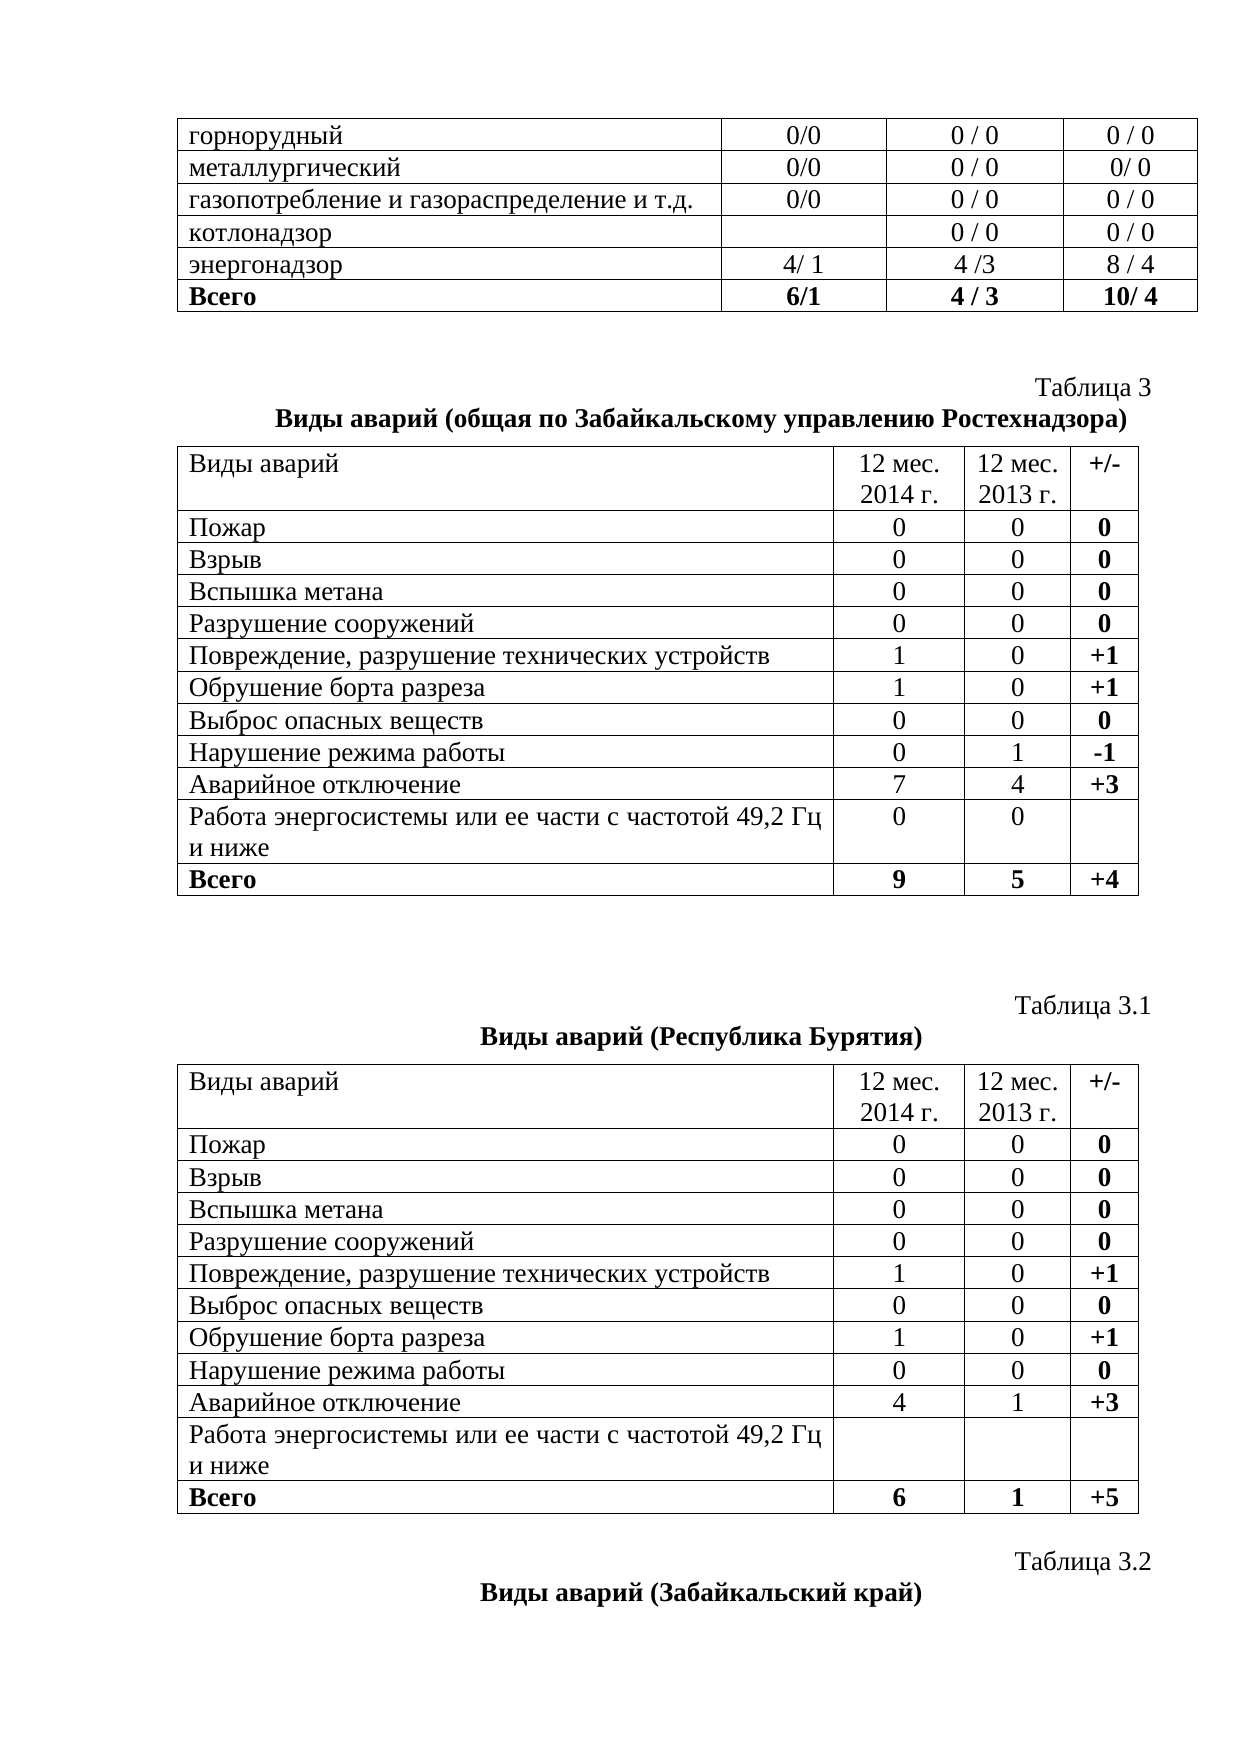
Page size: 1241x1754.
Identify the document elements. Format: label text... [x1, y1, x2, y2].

table_cell 1 [965, 1481, 1070, 1513]
table_cell 0 [834, 575, 964, 606]
table_cell Выброс опасных веществ [178, 1289, 833, 1321]
table_cell 0 [1071, 1225, 1138, 1256]
table_cell 4 /3 [887, 248, 1063, 279]
table_cell 0 [1071, 511, 1138, 542]
table_cell 0 [1071, 607, 1138, 638]
text Таблица 3.2 [177, 1545, 1152, 1576]
table_cell 0/0 [722, 184, 886, 215]
table_cell [834, 1418, 964, 1480]
table_cell 0 [965, 1225, 1070, 1256]
table_cell 0 [965, 511, 1070, 542]
table_cell 0 [1071, 1129, 1138, 1159]
table_cell Нарушение режима работы [178, 1354, 833, 1385]
table_cell 0 / 0 [1064, 184, 1197, 215]
table_cell +3 [1071, 1386, 1138, 1417]
table_cell Взрыв [178, 1161, 833, 1192]
table_cell 8 / 4 [1064, 248, 1197, 279]
table_cell 1 [834, 1322, 964, 1353]
table_cell Пожар [178, 511, 833, 542]
table_cell 4 / 3 [887, 280, 1063, 311]
table_cell Вспышка метана [178, 1193, 833, 1224]
table_cell 1 [834, 1257, 964, 1288]
table_cell 7 [834, 768, 964, 799]
table_header 12 мес. 2014 г. [834, 1065, 964, 1127]
table_cell 0 [834, 1289, 964, 1321]
table_cell металлургический [178, 151, 721, 182]
table_cell 0 [834, 1193, 964, 1224]
table_cell Обрушение борта разреза [178, 1322, 833, 1353]
table_cell 0 [834, 607, 964, 638]
table_cell +1 [1071, 1322, 1138, 1353]
table_cell газопотребление и газораспределение и т.д. [178, 184, 721, 215]
text Виды аварий (общая по Забайкальскому управлению Ростехнадзора) [177, 403, 1152, 434]
table_cell Разрушение сооружений [178, 607, 833, 638]
table_cell 1 [965, 1386, 1070, 1417]
table_cell 4 [965, 768, 1070, 799]
table_cell [1071, 800, 1138, 863]
table_cell [965, 1418, 1070, 1480]
table_cell 0 [834, 543, 964, 574]
table_cell 0 / 0 [887, 216, 1063, 247]
table_cell +4 [1071, 864, 1138, 895]
table_cell 6/1 [722, 280, 886, 311]
table_cell Работа энергосистемы или ее части с частотой 49,2 Гц и ниже [178, 1418, 833, 1480]
table_cell 0 / 0 [887, 151, 1063, 182]
table_cell Обрушение борта разреза [178, 672, 833, 703]
table_cell 0 / 0 [887, 184, 1063, 215]
table_cell 0 [965, 704, 1070, 735]
table_cell 1 [965, 736, 1070, 767]
table_cell 4/ 1 [722, 248, 886, 279]
table_cell котлонадзор [178, 216, 721, 247]
table_cell Повреждение, разрушение технических устройств [178, 639, 833, 671]
table_cell +3 [1071, 768, 1138, 799]
table_cell Нарушение режима работы [178, 736, 833, 767]
table_cell +1 [1071, 639, 1138, 671]
table_cell 0 [965, 639, 1070, 671]
table_cell 0 [965, 1161, 1070, 1192]
table_cell Взрыв [178, 543, 833, 574]
table_cell 0 [1071, 1289, 1138, 1321]
table_cell Разрушение сооружений [178, 1225, 833, 1256]
text Таблица 3 [177, 371, 1152, 403]
table_cell [722, 216, 886, 247]
table_cell +1 [1071, 1257, 1138, 1288]
table_cell 0 / 0 [1064, 216, 1197, 247]
table_cell 0 [1071, 1354, 1138, 1385]
table_cell 0 [834, 704, 964, 735]
table_cell 0/ 0 [1064, 151, 1197, 182]
text Виды аварий (Забайкальский край) [177, 1576, 1152, 1607]
table_cell 9 [834, 864, 964, 895]
table_cell 0 [965, 1322, 1070, 1353]
table_cell Всего [178, 280, 721, 311]
table_cell 0 [834, 1129, 964, 1159]
table_cell Повреждение, разрушение технических устройств [178, 1257, 833, 1288]
table_cell Пожар [178, 1129, 833, 1159]
table_header Виды аварий [178, 1065, 833, 1127]
table_cell -1 [1071, 736, 1138, 767]
table_header +/- [1071, 447, 1138, 509]
table_cell энергонадзор [178, 248, 721, 279]
table_cell Всего [178, 864, 833, 895]
table_cell 6 [834, 1481, 964, 1513]
table_cell Работа энергосистемы или ее части с частотой 49,2 Гц и ниже [178, 800, 833, 863]
table_header 12 мес. 2013 г. [965, 1065, 1070, 1127]
table_cell 0 [965, 800, 1070, 863]
table_cell 0 [834, 800, 964, 863]
table_cell 1 [834, 639, 964, 671]
table_cell 0 [965, 1354, 1070, 1385]
table_cell 0 / 0 [887, 119, 1063, 150]
table_cell Вспышка метана [178, 575, 833, 606]
table_cell Выброс опасных веществ [178, 704, 833, 735]
table_cell +1 [1071, 672, 1138, 703]
text Виды аварий (Республика Бурятия) [177, 1020, 1152, 1052]
table_header Виды аварий [178, 447, 833, 509]
table_cell 0 [834, 511, 964, 542]
text Таблица 3.1 [177, 989, 1152, 1020]
table_cell 0 [1071, 704, 1138, 735]
table_header 12 мес. 2013 г. [965, 447, 1070, 509]
table_cell Всего [178, 1481, 833, 1513]
table_cell горнорудный [178, 119, 721, 150]
table_cell 0 [965, 1289, 1070, 1321]
table_header +/- [1071, 1065, 1138, 1127]
table_cell 0/0 [722, 151, 886, 182]
table_cell [1071, 1418, 1138, 1480]
table_cell 4 [834, 1386, 964, 1417]
table_cell 0 [965, 672, 1070, 703]
table_cell 0 [965, 607, 1070, 638]
table_cell 0/0 [722, 119, 886, 150]
table_cell 10/ 4 [1064, 280, 1197, 311]
table_cell 0 [834, 1225, 964, 1256]
table_cell 5 [965, 864, 1070, 895]
table_cell 0 [834, 1354, 964, 1385]
table_cell 0 [834, 1161, 964, 1192]
table_cell 0 / 0 [1064, 119, 1197, 150]
table_cell 0 [1071, 543, 1138, 574]
table_cell 1 [834, 672, 964, 703]
table_cell 0 [965, 1193, 1070, 1224]
table_cell 0 [965, 543, 1070, 574]
table_cell 0 [965, 1257, 1070, 1288]
table_cell 0 [965, 1129, 1070, 1159]
table_cell 0 [834, 736, 964, 767]
table_cell 0 [1071, 1193, 1138, 1224]
table_cell 0 [1071, 1161, 1138, 1192]
table_cell 0 [1071, 575, 1138, 606]
table_cell 0 [965, 575, 1070, 606]
table_cell Аварийное отключение [178, 1386, 833, 1417]
table_header 12 мес. 2014 г. [834, 447, 964, 509]
table_cell Аварийное отключение [178, 768, 833, 799]
table_cell +5 [1071, 1481, 1138, 1513]
